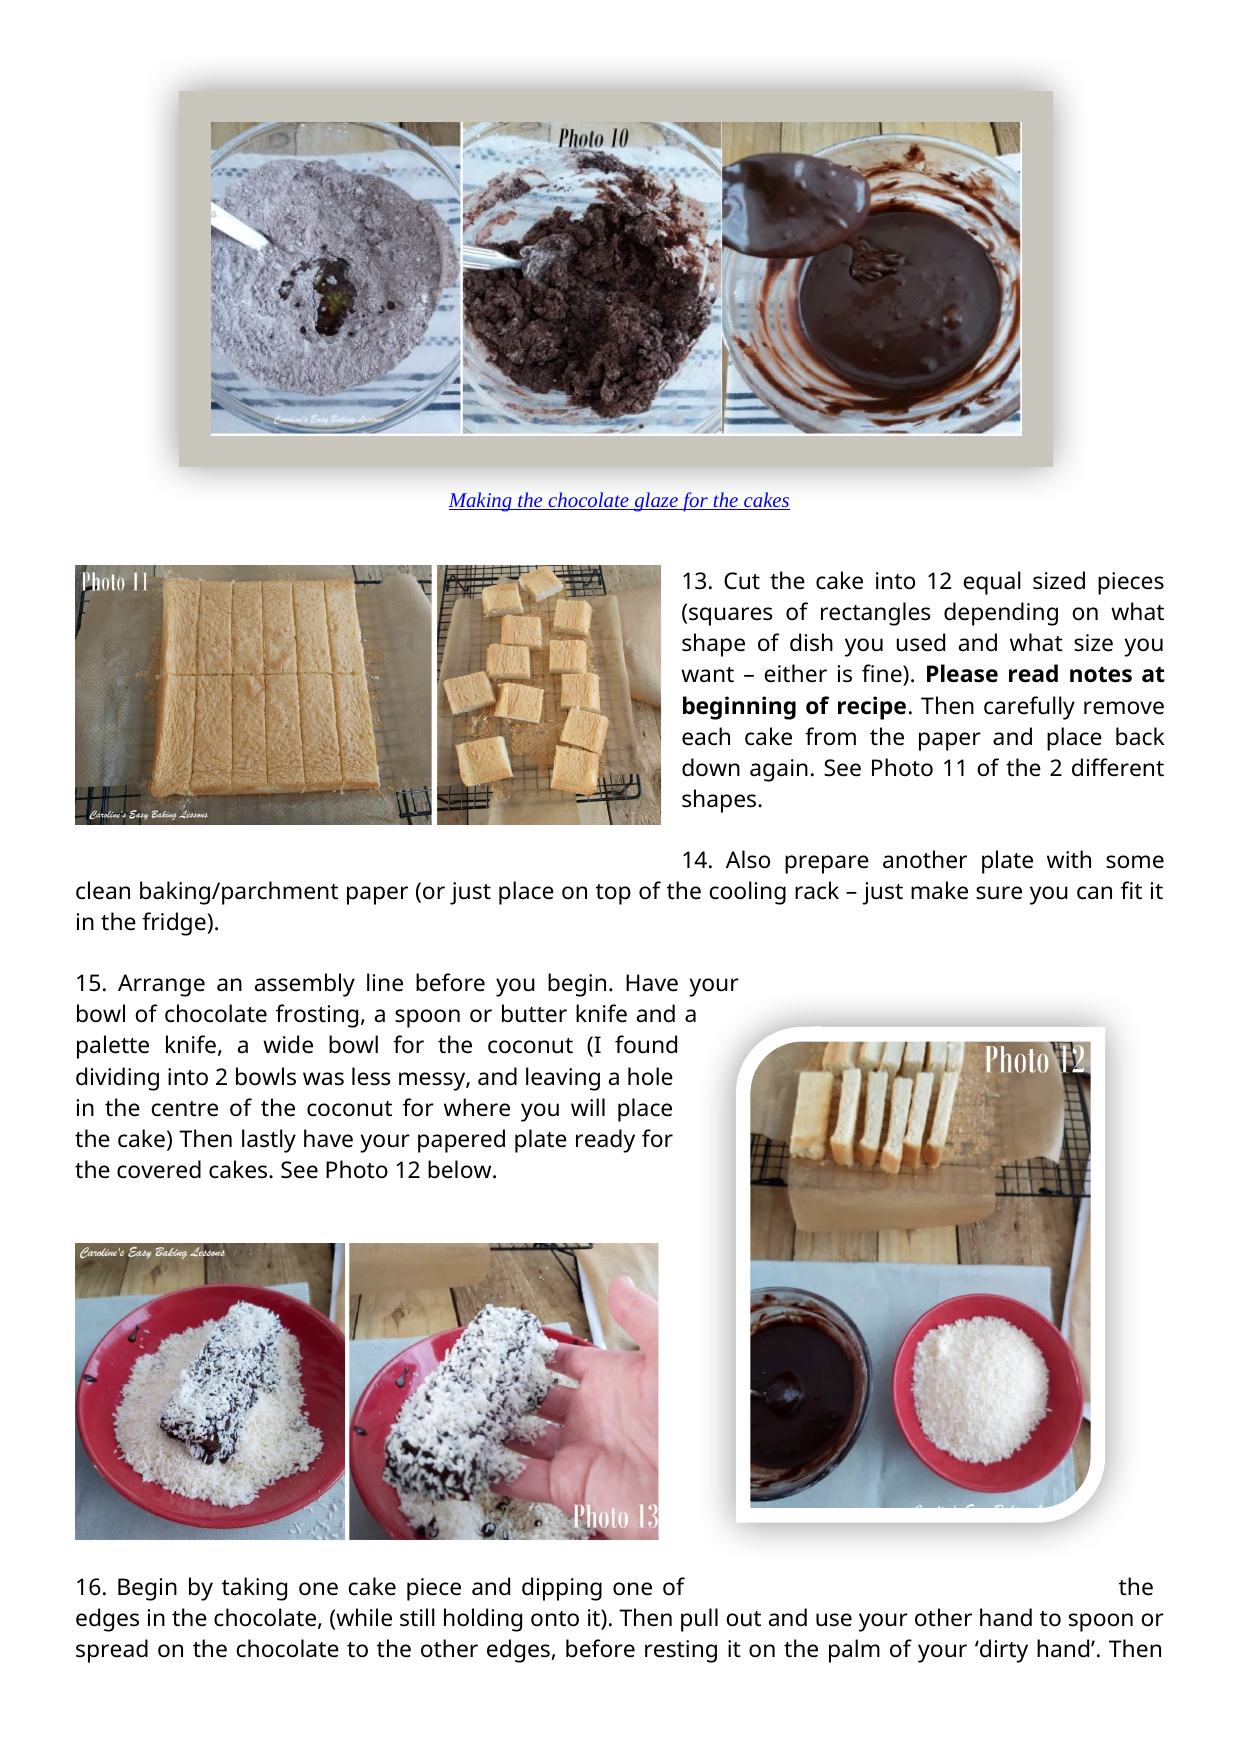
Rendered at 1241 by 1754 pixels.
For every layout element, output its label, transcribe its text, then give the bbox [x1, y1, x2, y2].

picture [751, 1042, 1090, 1508]
picture [211, 122, 1022, 436]
text 15. Arrange an assembly line before you begin. Have your bowl of chocolate frosting, a spoon or butter knife and a palette knife, a wide bowl for the coconut (I found dividing into 2 bowls was less messy, and leaving a hole in the centre of the coconut for where you will place the cake) Then lastly have your papered plate ready for the covered cakes. See Photo 12 below. [75, 967, 1165, 1185]
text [75, 1571, 1165, 1665]
text Making the chocolate glaze for the cakes [75, 488, 1165, 512]
text 14. Also prepare another plate with some clean baking/parchment paper (or just place on top of the cooling rack – just make sure you can fit it in the fridge). [75, 844, 1165, 937]
picture [75, 565, 663, 825]
picture [75, 1243, 662, 1542]
